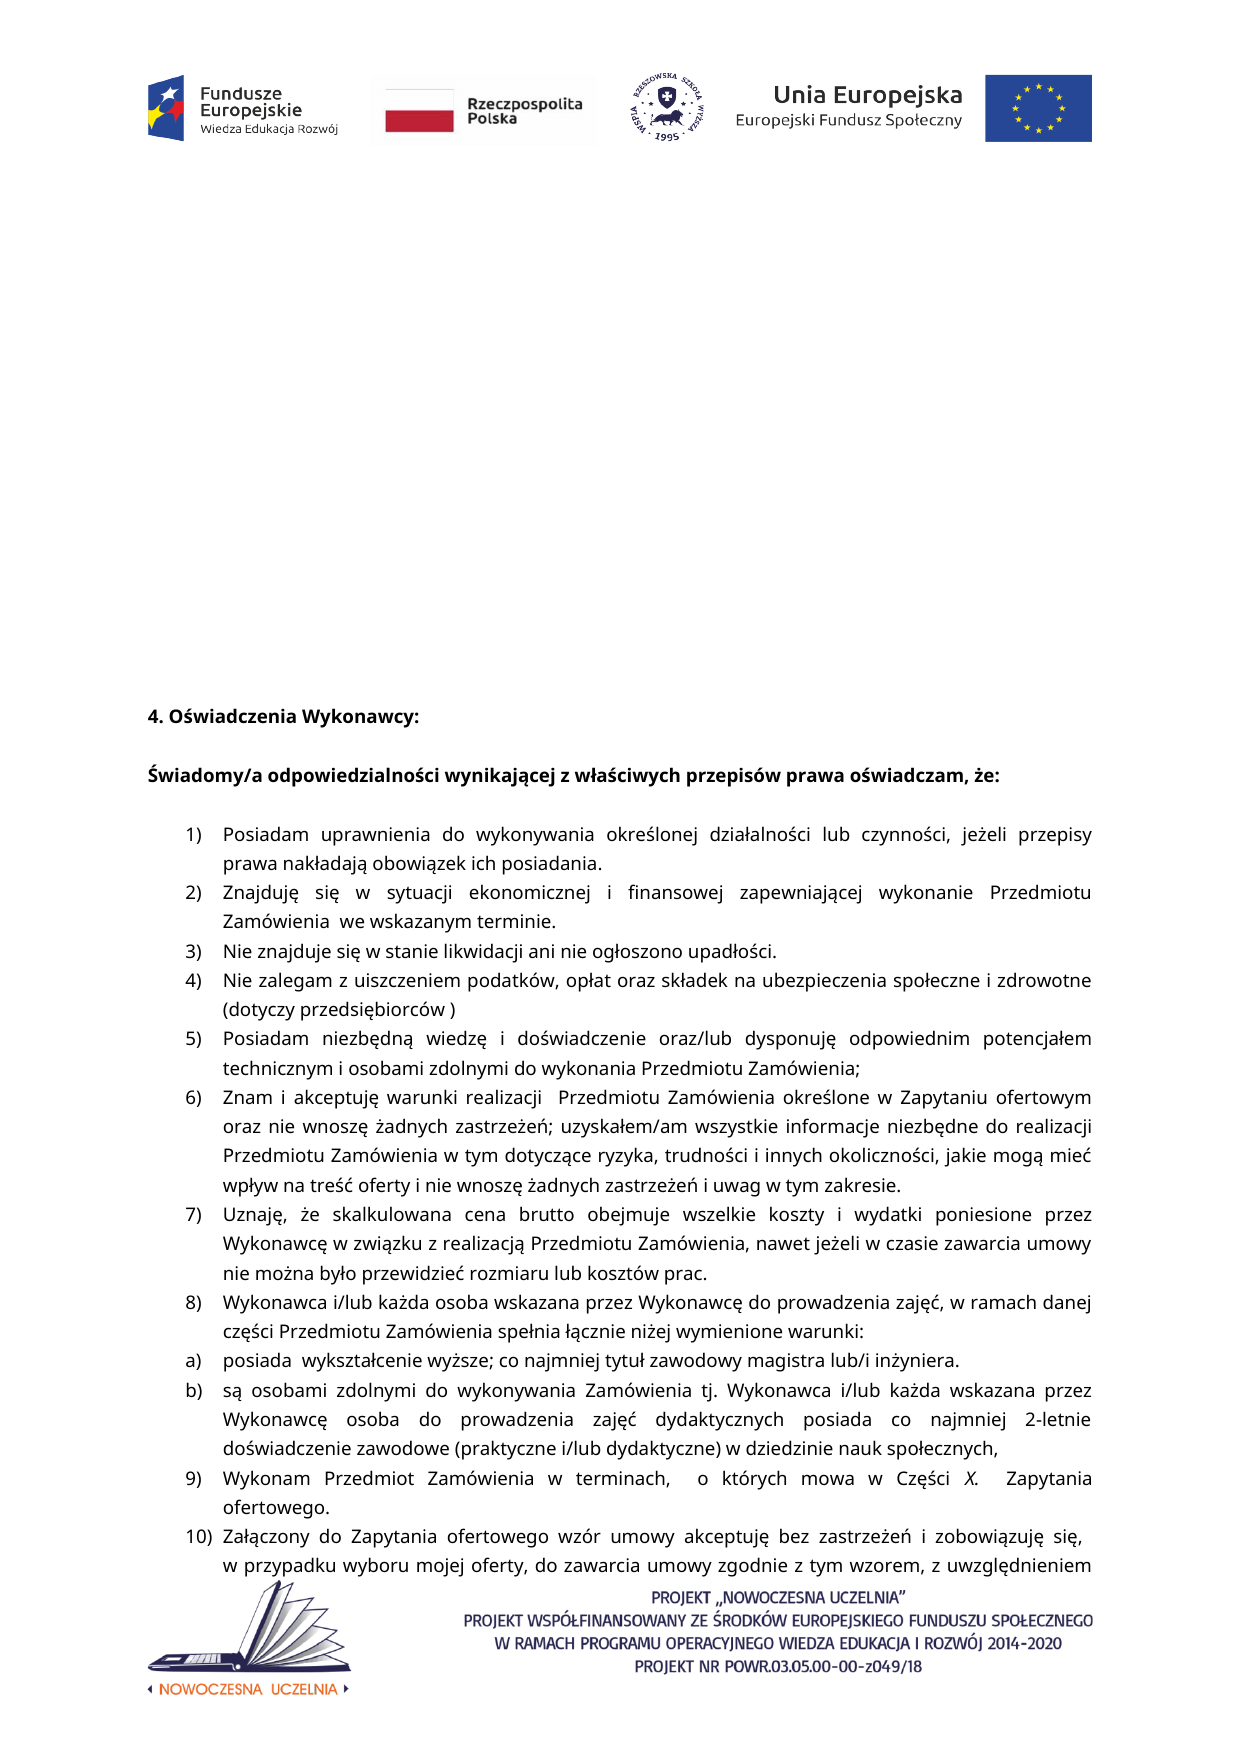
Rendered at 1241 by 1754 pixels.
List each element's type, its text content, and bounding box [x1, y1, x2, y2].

list Nie zalegam z uiszczeniem podatków, opłat oraz składek na ubezpieczenia społeczne i zdrowotne (dotyczy przedsiębiorców ) [185, 967, 1093, 1022]
list Wykonawca i/lub każda osoba wskazana przez Wykonawcę do prowadzenia zajęć, w ramach danej części Przedmiotu Zamówienia spełnia łącznie niżej wymienione warunki: [185, 1289, 1093, 1344]
list 4. Oświadczenia Wykonawcy: [148, 704, 1093, 729]
picture [147, 1580, 1093, 1695]
list Znajduję się w sytuacji ekonomicznej i finansowej zapewniającej wykonanie Przedmiotu Zamówienia we wskazanym terminie. [185, 879, 1093, 934]
list Wykonam Przedmiot Zamówienia w terminach, o których mowa w Części X. Zapytania ofertowego. [185, 1465, 1093, 1519]
list Znam i akceptuję warunki realizacji Przedmiotu Zamówienia określone w Zapytaniu ofertowym oraz nie wnoszę żadnych zastrzeżeń; uzyskałem/am wszystkie informacje niezbędne do realizacji Przedmiotu Zamówienia w tym dotyczące ryzyka, trudności i innych okoliczności, jakie mogą mieć wpływ na treść oferty i nie wnoszę żadnych zastrzeżeń i uwag w tym zakresie. [185, 1084, 1093, 1198]
list Uznaję, że skalkulowana cena brutto obejmuje wszelkie koszty i wydatki poniesione przez Wykonawcę w związku z realizacją Przedmiotu Zamówienia, nawet jeżeli w czasie zawarcia umowy nie można było przewidzieć rozmiaru lub kosztów prac. [185, 1201, 1093, 1285]
list Nie znajduje się w stanie likwidacji ani nie ogłoszono upadłości. [185, 938, 1093, 963]
picture [148, 73, 1092, 146]
list posiada wykształcenie wyższe; co najmniej tytuł zawodowy magistra lub/i inżyniera. [185, 1348, 1093, 1373]
list Świadomy/a odpowiedzialności wynikającej z właściwych przepisów prawa oświadczam, że: [148, 762, 1093, 788]
list są osobami zdolnymi do wykonywania Zamówienia tj. Wykonawca i/lub każda wskazana przez Wykonawcę osoba do prowadzenia zajęć dydaktycznych posiada co najmniej 2-letnie doświadczenie zawodowe (praktyczne i/lub dydaktyczne) w dziedzinie nauk społecznych, [185, 1377, 1093, 1461]
list Posiadam uprawnienia do wykonywania określonej działalności lub czynności, jeżeli przepisy prawa nakładają obowiązek ich posiadania. [185, 821, 1093, 876]
list Posiadam niezbędną wiedzę i doświadczenie oraz/lub dysponuję odpowiednim potencjałem technicznym i osobami zdolnymi do wykonania Przedmiotu Zamówienia; [185, 1026, 1093, 1081]
